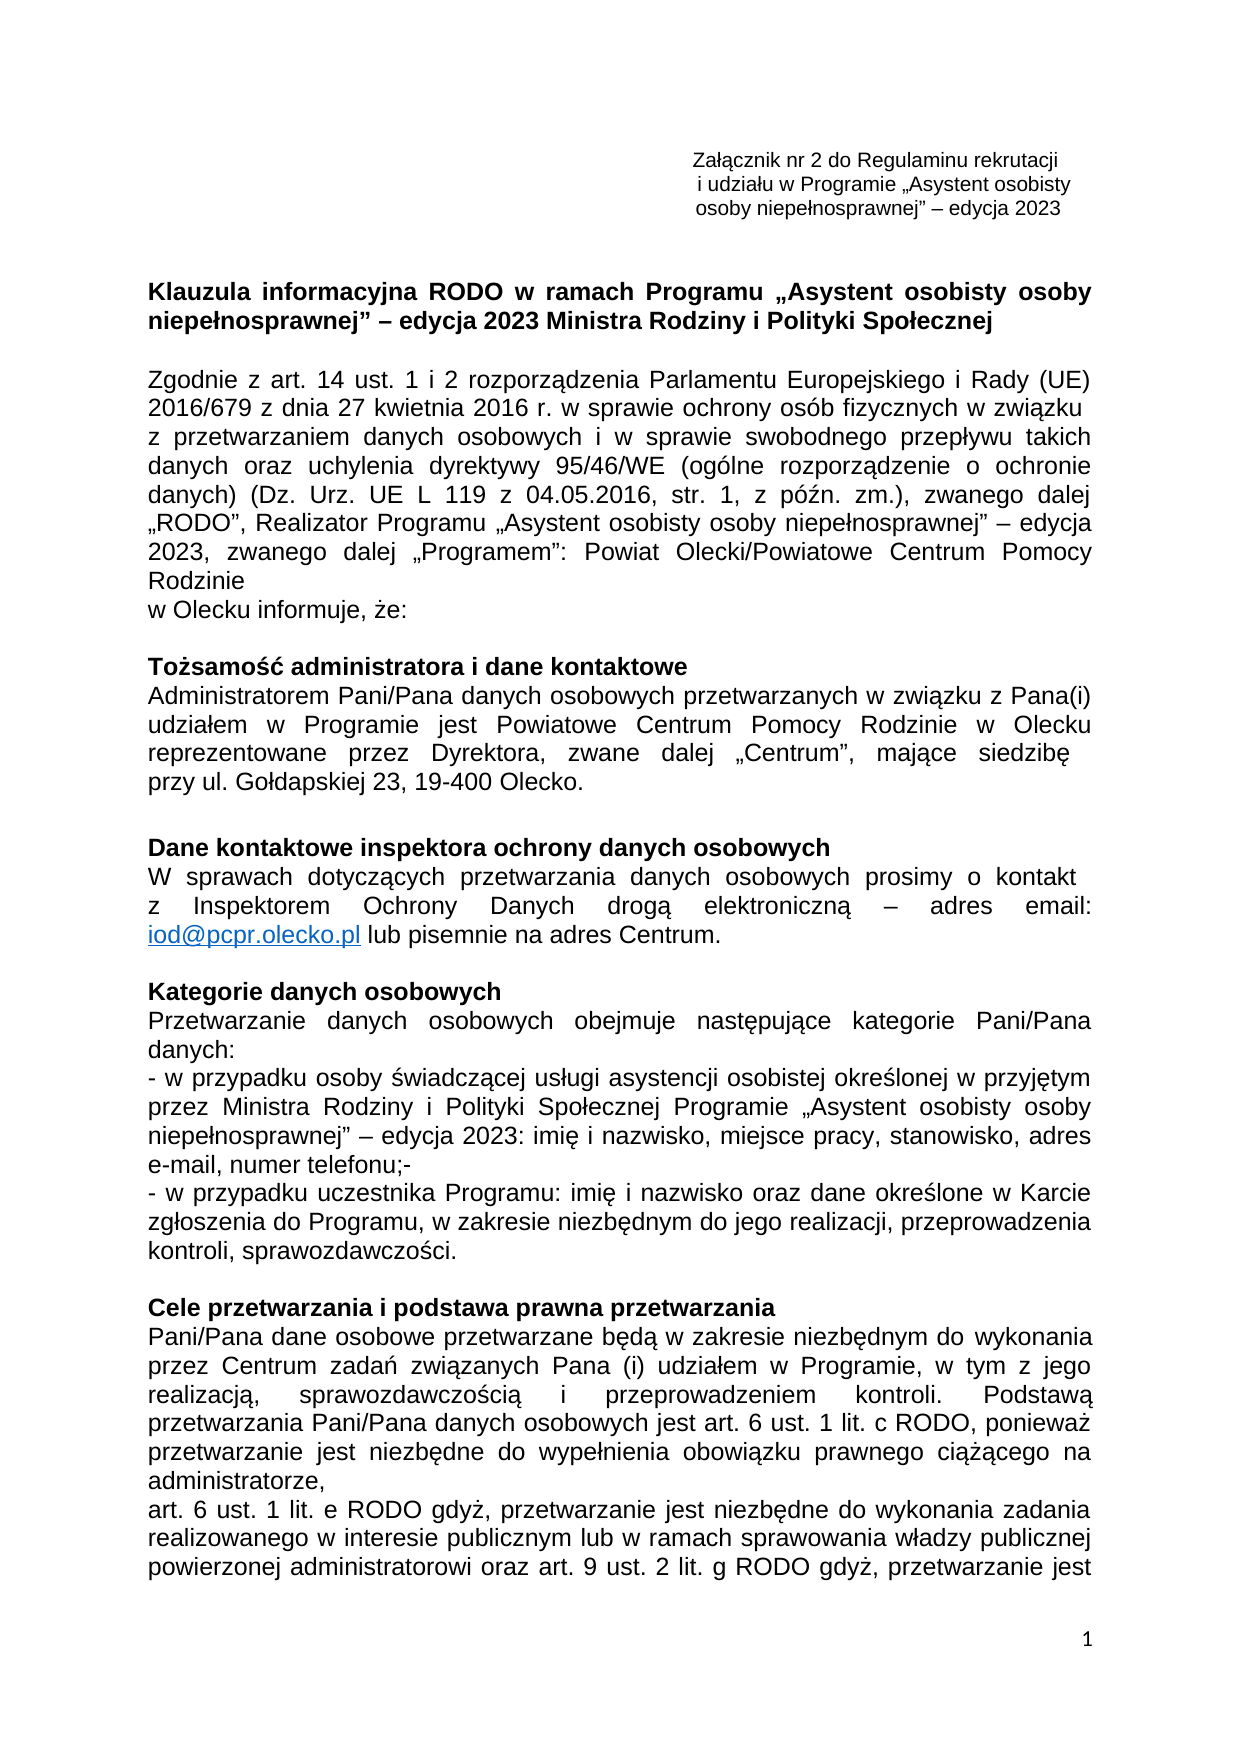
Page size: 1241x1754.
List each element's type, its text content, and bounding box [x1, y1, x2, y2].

text - w przypadku uczestnika Programu: imię i nazwisko oraz dane określone w Karcie zgłoszenia do Programu, w zakresie niezbędnym do jego realizacji, przeprowadzenia kontroli, sprawozdawczości. [148, 1178, 1093, 1264]
text Przetwarzanie danych osobowych obejmuje następujące kategorie Pani/Pana danych: [148, 1006, 1093, 1063]
text Załącznik nr 2 do Regulaminu rekrutacji i udziału w Programie „Asystent osobisty osoby niepełnosprawnej” – edycja 2023 [664, 148, 1093, 219]
text - w przypadku osoby świadczącej usługi asystencji osobistej określonej w przyjętym przez Ministra Rodziny i Polityki Społecznej Programie „Asystent osobisty osoby niepełnosprawnej” – edycja 2023: imię i nazwisko, miejsce pracy, stanowisko, adres e-mail, numer telefonu; [148, 1063, 1093, 1178]
text W sprawach dotyczących przetwarzania danych osobowych prosimy o kontakt z Inspektorem Ochrony Danych drogą elektroniczną – adres email: iod@pcpr.olecko.pl lub pisemnie na adres Centrum. [148, 862, 1093, 948]
text Cele przetwarzania i podstawa prawna przetwarzania [148, 1293, 1093, 1322]
text Zgodnie z art. 14 ust. 1 i 2 rozporządzenia Parlamentu Europejskiego i Rady (UE) 2016/679 z dnia 27 kwietnia 2016 r. w sprawie ochrony osób fizycznych w związku z przetwarzaniem danych osobowych i w sprawie swobodnego przepływu takich danych oraz uchylenia dyrektywy 95/46/WE (ogólne rozporządzenie o ochronie danych) (Dz. Urz. UE L 119 z 04.05.2016, str. 1, z późn. zm.), zwanego dalej „RODO”, Realizator Programu „Asystent osobisty osoby niepełnosprawnej” – edycja 2023, zwanego dalej „Programem”: Powiat Olecki/Powiatowe Centrum Pomocy Rodzinie w Olecku informuje, że: [148, 364, 1093, 623]
text Dane kontaktowe inspektora ochrony danych osobowych [148, 833, 1093, 862]
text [148, 1322, 1093, 1581]
text Tożsamość administratora i dane kontaktowe [148, 652, 1093, 681]
text Administratorem Pani/Pana danych osobowych przetwarzanych w związku z Pana(i) udziałem w Programie jest Powiatowe Centrum Pomocy Rodzinie w Olecku reprezentowane przez Dyrektora, zwane dalej „Centrum”, mające siedzibę przy ul. Gołdapskiej 23, 19-400 Olecko. [148, 681, 1093, 796]
text Klauzula informacyjna RODO w ramach Programu „Asystent osobisty osoby niepełnosprawnej” – edycja 2023 Ministra Rodziny i Polityki Społecznej [148, 277, 1093, 334]
text Kategorie danych osobowych [148, 977, 1093, 1006]
